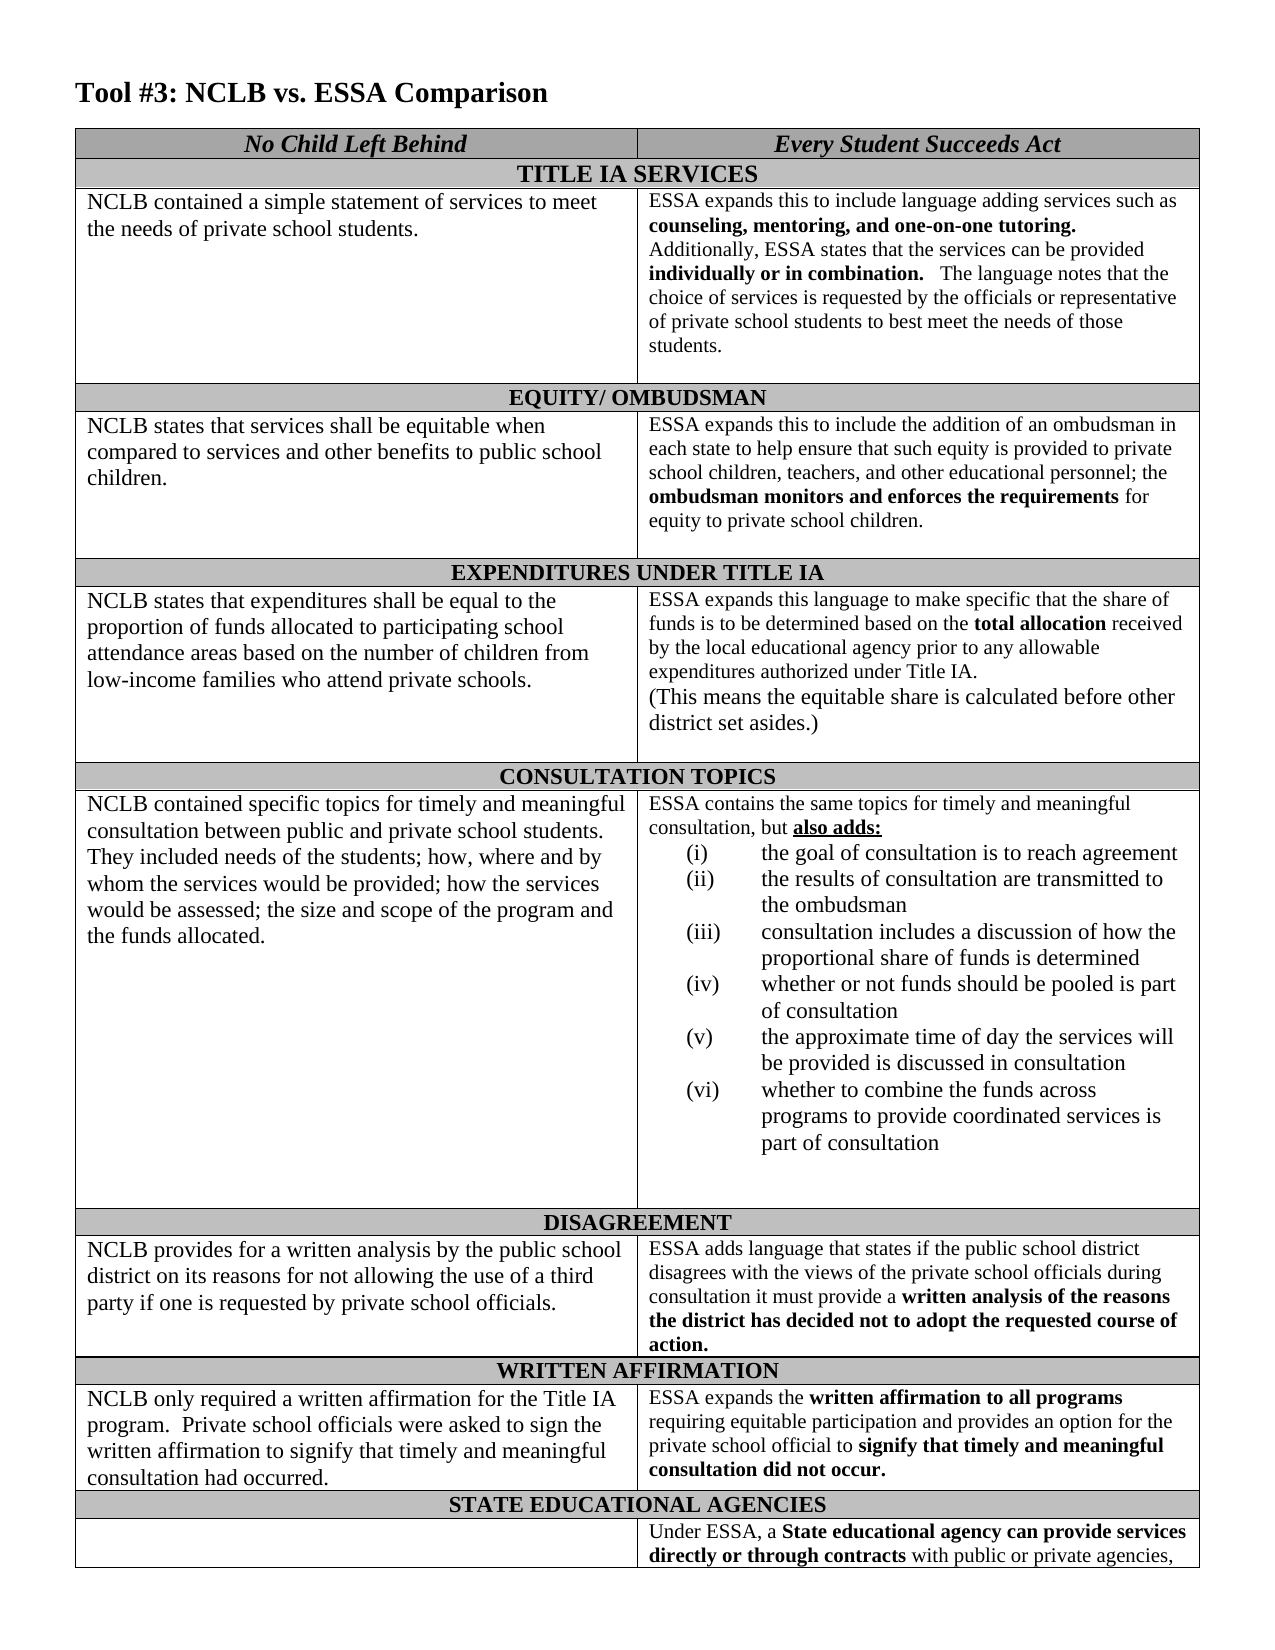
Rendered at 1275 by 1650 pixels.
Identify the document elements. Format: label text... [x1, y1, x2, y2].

text Tool #3: NCLB vs. ESSA Comparison [75, 75, 1200, 108]
table_cell [76, 1519, 637, 1567]
table_cell NCLB only required a written affirmation for the Title IA program. Private school officials were asked to sign the written affirmation to signify that timely and meaningful consultation had occurred. [76, 1385, 637, 1490]
table_cell NCLB states that services shall be equitable when compared to services and other benefits to public school children. [76, 412, 637, 558]
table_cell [638, 1519, 1199, 1567]
table_cell NCLB states that expenditures shall be equal to the proportion of funds allocated to participating school attendance areas based on the number of children from low-income families who attend private schools. [76, 587, 637, 762]
table_cell TITLE IA SERVICES [76, 159, 1199, 187]
table_cell ESSA contains the same topics for timely and meaningful consultation, but also adds: the goal of consultation is to reach agreement the results of consultation are transmitted to the ombudsman consultation includes a discussion of how the proportional share of funds is determined whether or not funds should be pooled is part of consultation the approximate time of day the services will be provided is discussed in consultation whether to combine the funds across programs to provide coordinated services is part of consultation [638, 791, 1199, 1208]
table_cell DISAGREEMENT [76, 1209, 1199, 1235]
table_cell NCLB contained a simple statement of services to meet the needs of private school students. [76, 189, 637, 383]
table_cell ESSA expands this to include the addition of an ombudsman in each state to help ensure that such equity is provided to private school children, teachers, and other educational personnel; the ombudsman monitors and enforces the requirements for equity to private school children. [638, 412, 1199, 558]
table_header Every Student Succeeds Act [638, 129, 1199, 158]
table_cell NCLB provides for a written analysis by the public school district on its reasons for not allowing the use of a third party if one is requested by private school officials. [76, 1236, 637, 1356]
table_cell ESSA adds language that states if the public school district disagrees with the views of the private school officials during consultation it must provide a written analysis of the reasons the district has decided not to adopt the requested course of action. [638, 1236, 1199, 1356]
table_cell EXPENDITURES UNDER TITLE IA [76, 559, 1199, 586]
table_cell ESSA expands this to include language adding services such as counseling, mentoring, and one-on-one tutoring. Additionally, ESSA states that the services can be provided individually or in combination. The language notes that the choice of services is requested by the officials or representative of private school students to best meet the needs of those students. [638, 189, 1199, 383]
table_cell ESSA expands this language to make specific that the share of funds is to be determined based on the total allocation received by the local educational agency prior to any allowable expenditures authorized under Title IA. (This means the equitable share is calculated before other district set asides.) [638, 587, 1199, 762]
table_cell NCLB contained specific topics for timely and meaningful consultation between public and private school students. They included needs of the students; how, where and by whom the services would be provided; how the services would be assessed; the size and scope of the program and the funds allocated. [76, 791, 637, 1208]
table_cell ESSA expands the written affirmation to all programs requiring equitable participation and provides an option for the private school official to signify that timely and meaningful consultation did not occur. [638, 1385, 1199, 1490]
table_cell CONSULTATION TOPICS [76, 763, 1199, 789]
table_cell STATE EDUCATIONAL AGENCIES [76, 1491, 1199, 1518]
table_cell WRITTEN AFFIRMATION [76, 1358, 1199, 1384]
table_header No Child Left Behind [76, 129, 637, 158]
table_cell EQUITY/ OMBUDSMAN [76, 384, 1199, 411]
